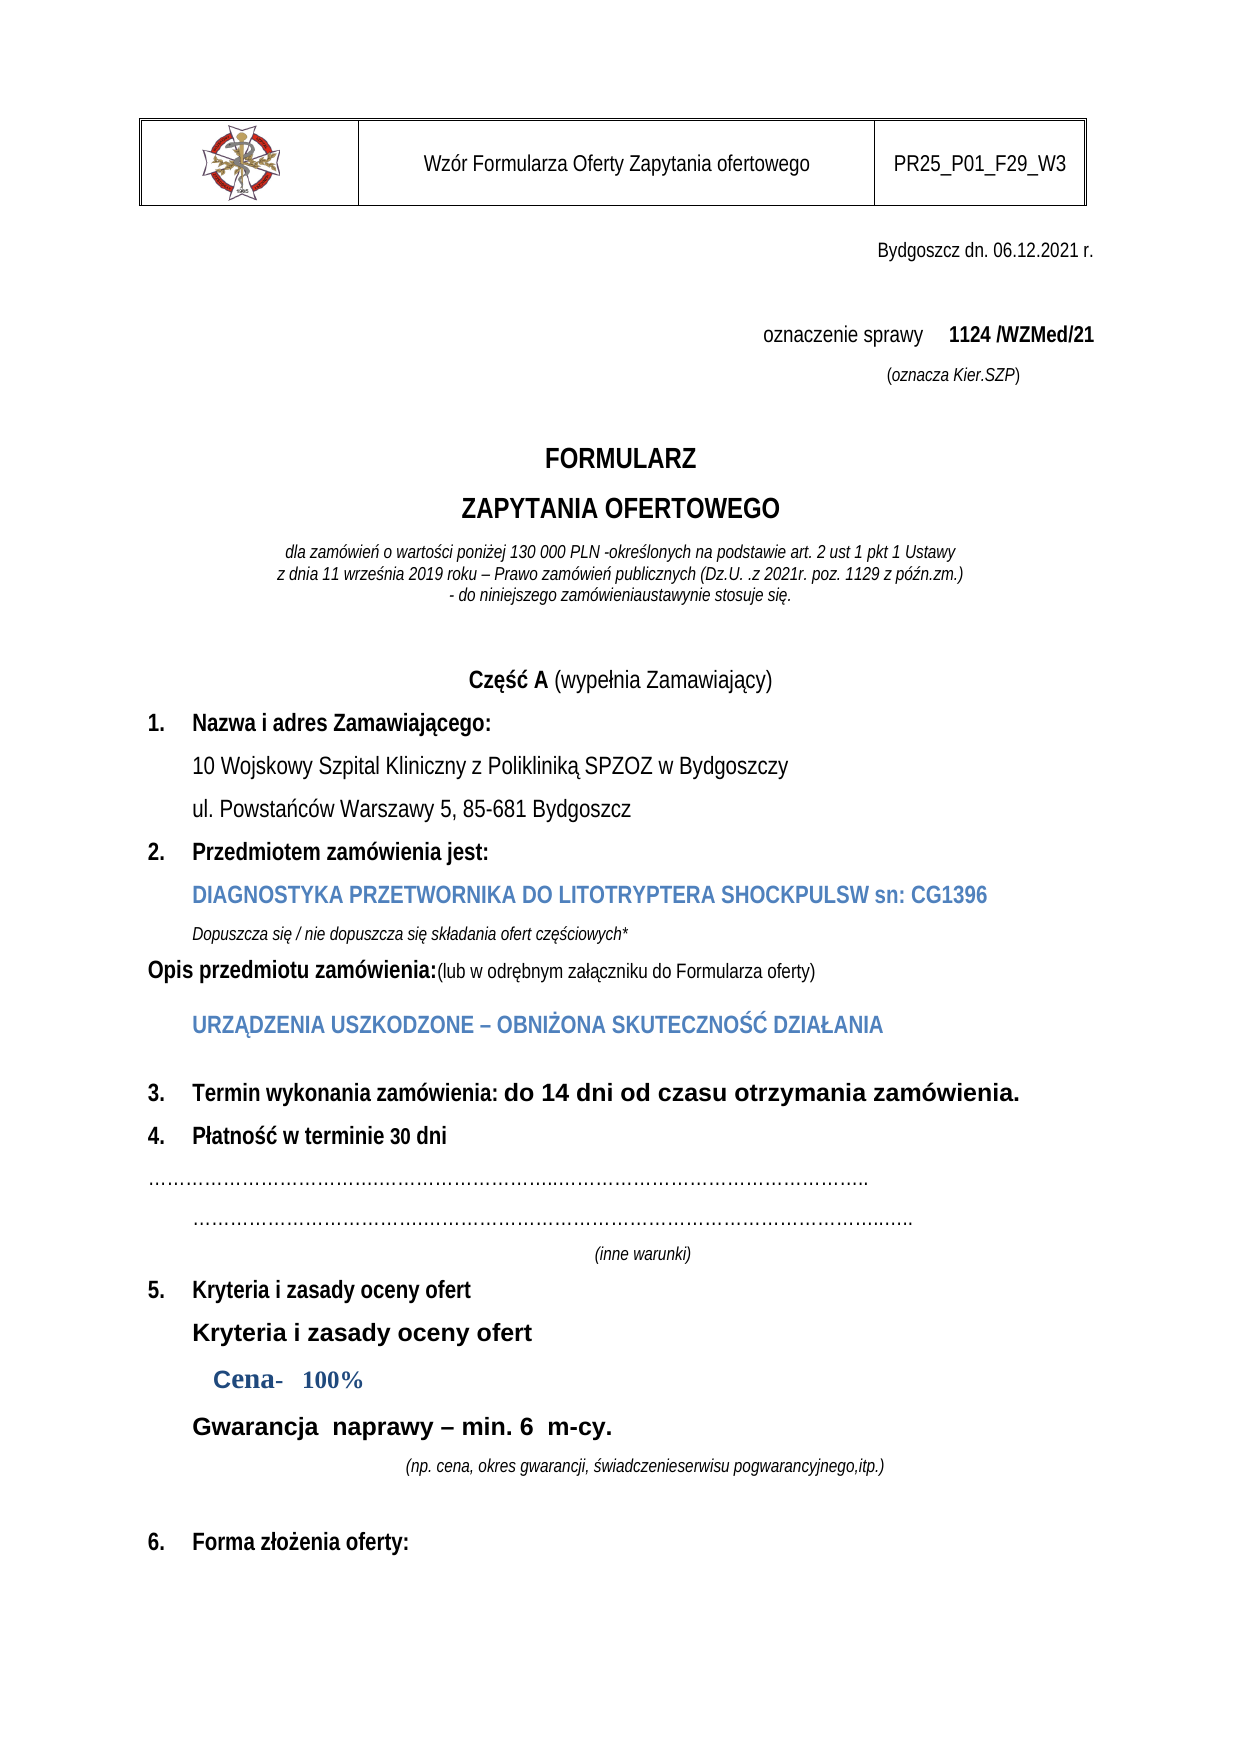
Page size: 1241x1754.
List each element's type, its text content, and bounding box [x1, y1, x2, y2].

list Termin wykonania zamówienia: do 14 dni od czasu otrzymania zamówienia. [148, 1078, 1094, 1107]
list Płatność w terminie 30 dni [148, 1121, 1094, 1150]
table_header PR25_P01_F29_W3 [875, 121, 1084, 205]
text Kryteria i zasady oceny ofert [192, 1318, 1094, 1347]
table_header [142, 121, 358, 205]
text (np. cena, okres gwarancji, świadczenieserwisu pogwarancyjnego,itp.) [192, 1455, 1094, 1476]
text oznaczenie sprawy 1124 /WZMed/21 [148, 321, 1094, 347]
text 10 Wojskowy Szpital Kliniczny z Polikliniką SPZOZ w Bydgoszczy [148, 751, 1094, 780]
list Kryteria i zasady oceny ofert [148, 1275, 1094, 1304]
text FORMULARZ [148, 441, 1094, 474]
text (oznacza Kier.SZP) [812, 363, 1094, 385]
list Przedmiotem zamówienia jest: [148, 837, 1094, 866]
text URZĄDZENIA USZKODZONE – OBNIŻONA SKUTECZNOŚĆ DZIAŁANIA [148, 1010, 1092, 1039]
text Opis przedmiotu zamówienia:(lub w odrębnym załączniku do Formularza oferty) [148, 955, 1092, 984]
text Część A (wypełnia Zamawiający) [148, 665, 1094, 694]
text ……………………………….………………………………………………………………..….. [148, 1204, 1094, 1230]
text (inne warunki) [192, 1243, 1094, 1265]
list Nazwa i adres Zamawiającego: [148, 708, 1094, 737]
list Forma złożenia oferty: [148, 1527, 1094, 1555]
text ZAPYTANIA OFERTOWEGO [148, 491, 1094, 524]
table_header Wzór Formularza Oferty Zapytania ofertowego [359, 121, 874, 205]
text Bydgoszcz dn. 06.12.2021 r. [148, 238, 1094, 262]
text ul. Powstańców Warszawy 5, 85-681 Bydgoszcz [148, 794, 1094, 823]
text ……………………………….………………………..………………………………………….. [148, 1164, 1094, 1191]
text Dopuszcza się / nie dopuszcza się składania ofert częściowych* [192, 923, 1094, 944]
list Gwarancja naprawy – min. 6 m-cy. [192, 1412, 1094, 1441]
text Cena- 100% [192, 1361, 1094, 1395]
text DIAGNOSTYKA PRZETWORNIKA DO LITOTRYPTERA SHOCKPULSW sn: CG1396 [192, 880, 1094, 908]
text dla zamówień o wartości poniżej 130 000 PLN -określonych na podstawie art. 2 ust 1 pkt 1 Ustawy z dnia 11 września 2019 roku – Prawo zamówień publicznych (Dz.U. .z 2021r. poz. 1129 z późn.zm.) - do niniejszego zamówieniaustawynie stosuje się. [148, 541, 1093, 606]
